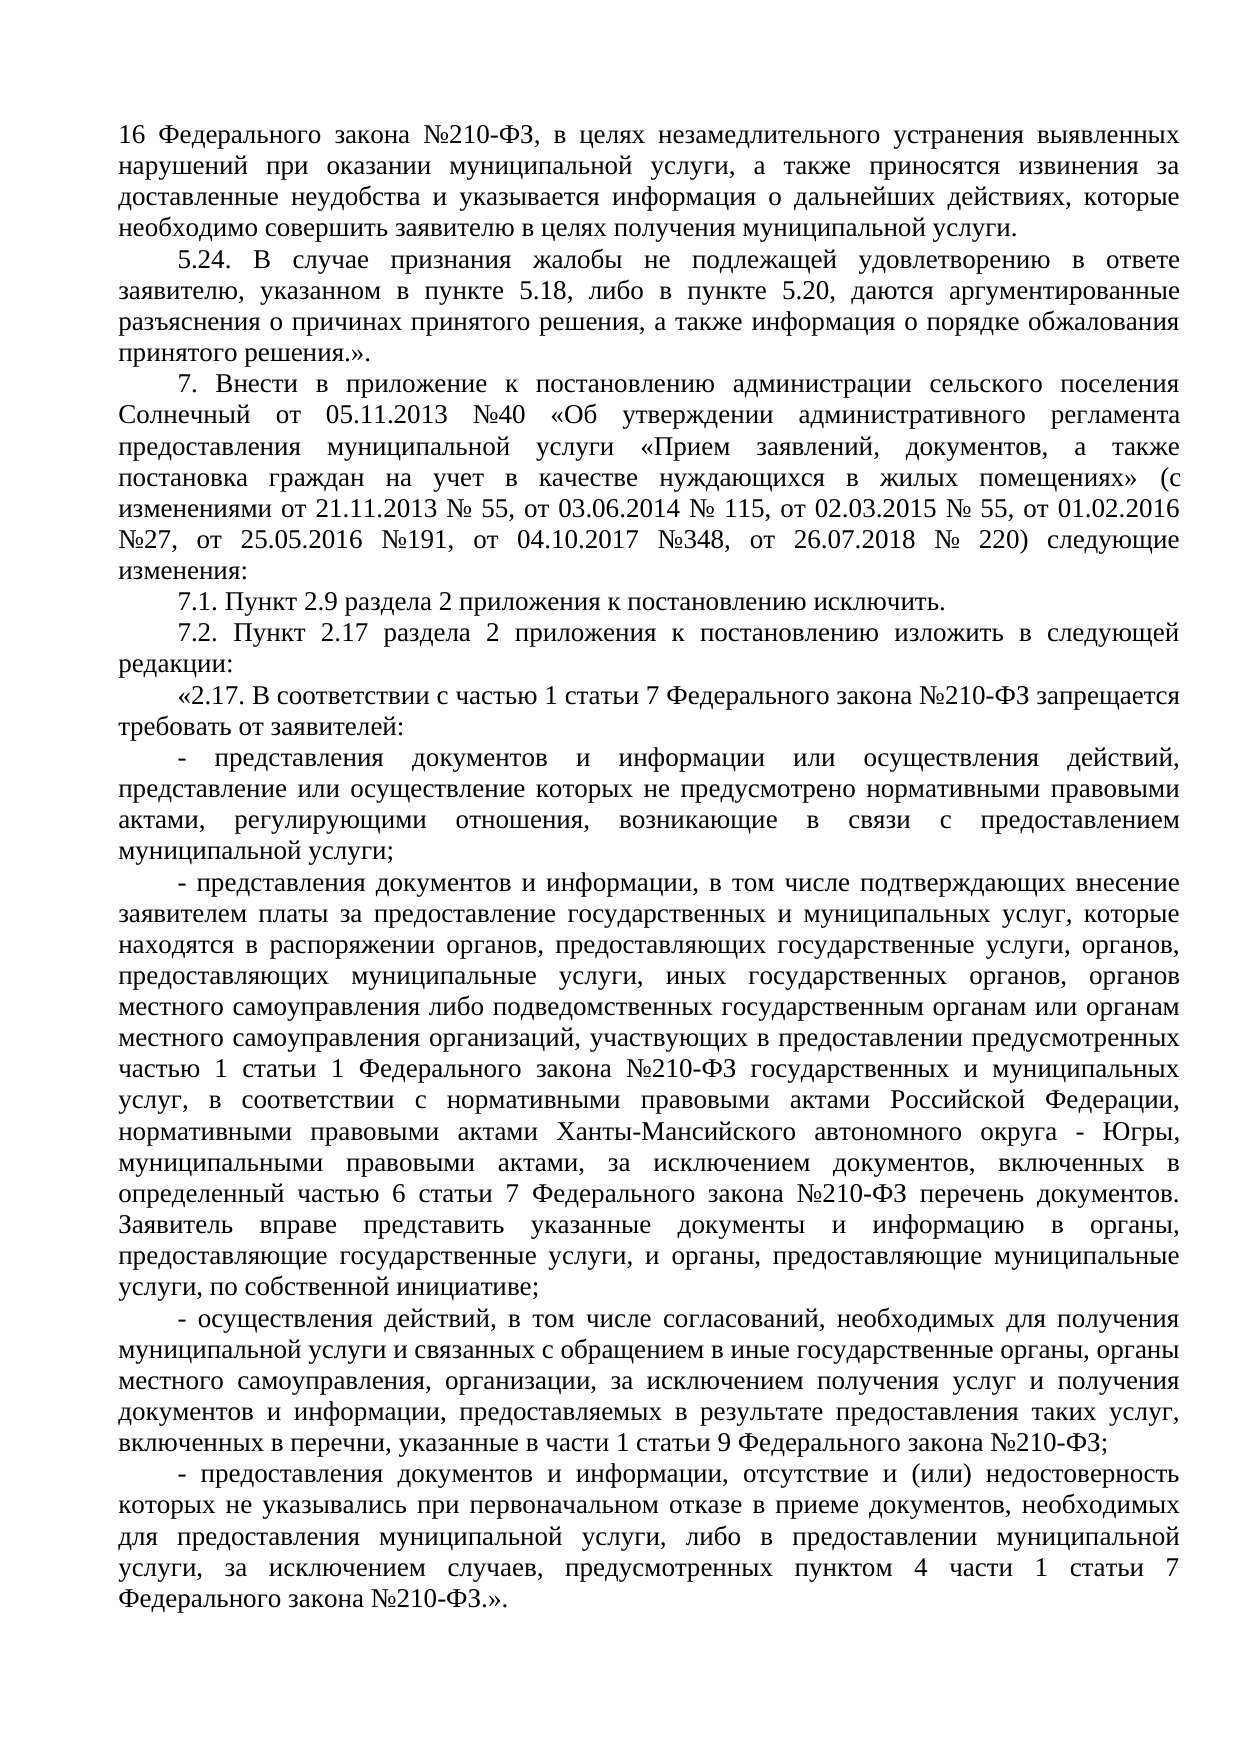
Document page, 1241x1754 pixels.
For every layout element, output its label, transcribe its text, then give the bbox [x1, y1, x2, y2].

text 7.2. Пункт 2.17 раздела 2 приложения к постановлению изложить в следующей редакции: [118, 616, 1181, 679]
text 5.24. В случае признания жалобы не подлежащей удовлетворению в ответе заявителю, указанном в пункте 5.18, либо в пункте 5.20, даются аргументированные разъяснения о причинах принятого решения, а также информация о порядке обжалования принятого решения.». [118, 243, 1181, 367]
text 7.1. Пункт 2.9 раздела 2 приложения к постановлению исключить. [118, 585, 1181, 616]
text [118, 118, 1181, 243]
text - представления документов и информации, в том числе подтверждающих внесение заявителем платы за предоставление государственных и муниципальных услуг, которые находятся в распоряжении органов, предоставляющих государственные услуги, органов, предоставляющих муниципальные услуги, иных государственных органов, органов местного самоуправления либо подведомственных государственным органам или органам местного самоуправления организаций, участвующих в предоставлении предусмотренных частью 1 статьи 1 Федерального закона №210-ФЗ государственных и муниципальных услуг, в соответствии с нормативными правовыми актами Российской Федерации, нормативными правовыми актами Ханты-Мансийского автономного округа - Югры, муниципальными правовыми актами, за исключением документов, включенных в определенный частью 6 статьи 7 Федерального закона №210-ФЗ перечень документов. Заявитель вправе представить указанные документы и информацию в органы, предоставляющие государственные услуги, и органы, предоставляющие муниципальные услуги, по собственной инициативе; [118, 866, 1181, 1302]
text 7. Внести в приложение к постановлению администрации сельского поселения Солнечный от 05.11.2013 №40 «Об утверждении административного регламента предоставления муниципальной услуги «Прием заявлений, документов, а также постановка граждан на учет в качестве нуждающихся в жилых помещениях» (с изменениями от 21.11.2013 № 55, от 03.06.2014 № 115, от 02.03.2015 № 55, от 01.02.2016 №27, от 25.05.2016 №191, от 04.10.2017 №348, от 26.07.2018 № 220) следующие изменения: [118, 367, 1181, 585]
text «2.17. В соответствии с частью 1 статьи 7 Федерального закона №210-ФЗ запрещается требовать от заявителей: [118, 679, 1181, 741]
text - предоставления документов и информации, отсутствие и (или) недостоверность которых не указывались при первоначальном отказе в приеме документов, необходимых для предоставления муниципальной услуги, либо в предоставлении муниципальной услуги, за исключением случаев, предусмотренных пунктом 4 части 1 статьи 7 Федерального закона №210-ФЗ.». [118, 1457, 1181, 1613]
text - представления документов и информации или осуществления действий, представление или осуществление которых не предусмотрено нормативными правовыми актами, регулирующими отношения, возникающие в связи с предоставлением муниципальной услуги; [118, 741, 1181, 866]
text - осуществления действий, в том числе согласований, необходимых для получения муниципальной услуги и связанных с обращением в иные государственные органы, органы местного самоуправления, организации, за исключением получения услуг и получения документов и информации, предоставляемых в результате предоставления таких услуг, включенных в перечни, указанные в части 1 статьи 9 Федерального закона №210-ФЗ; [118, 1302, 1181, 1457]
